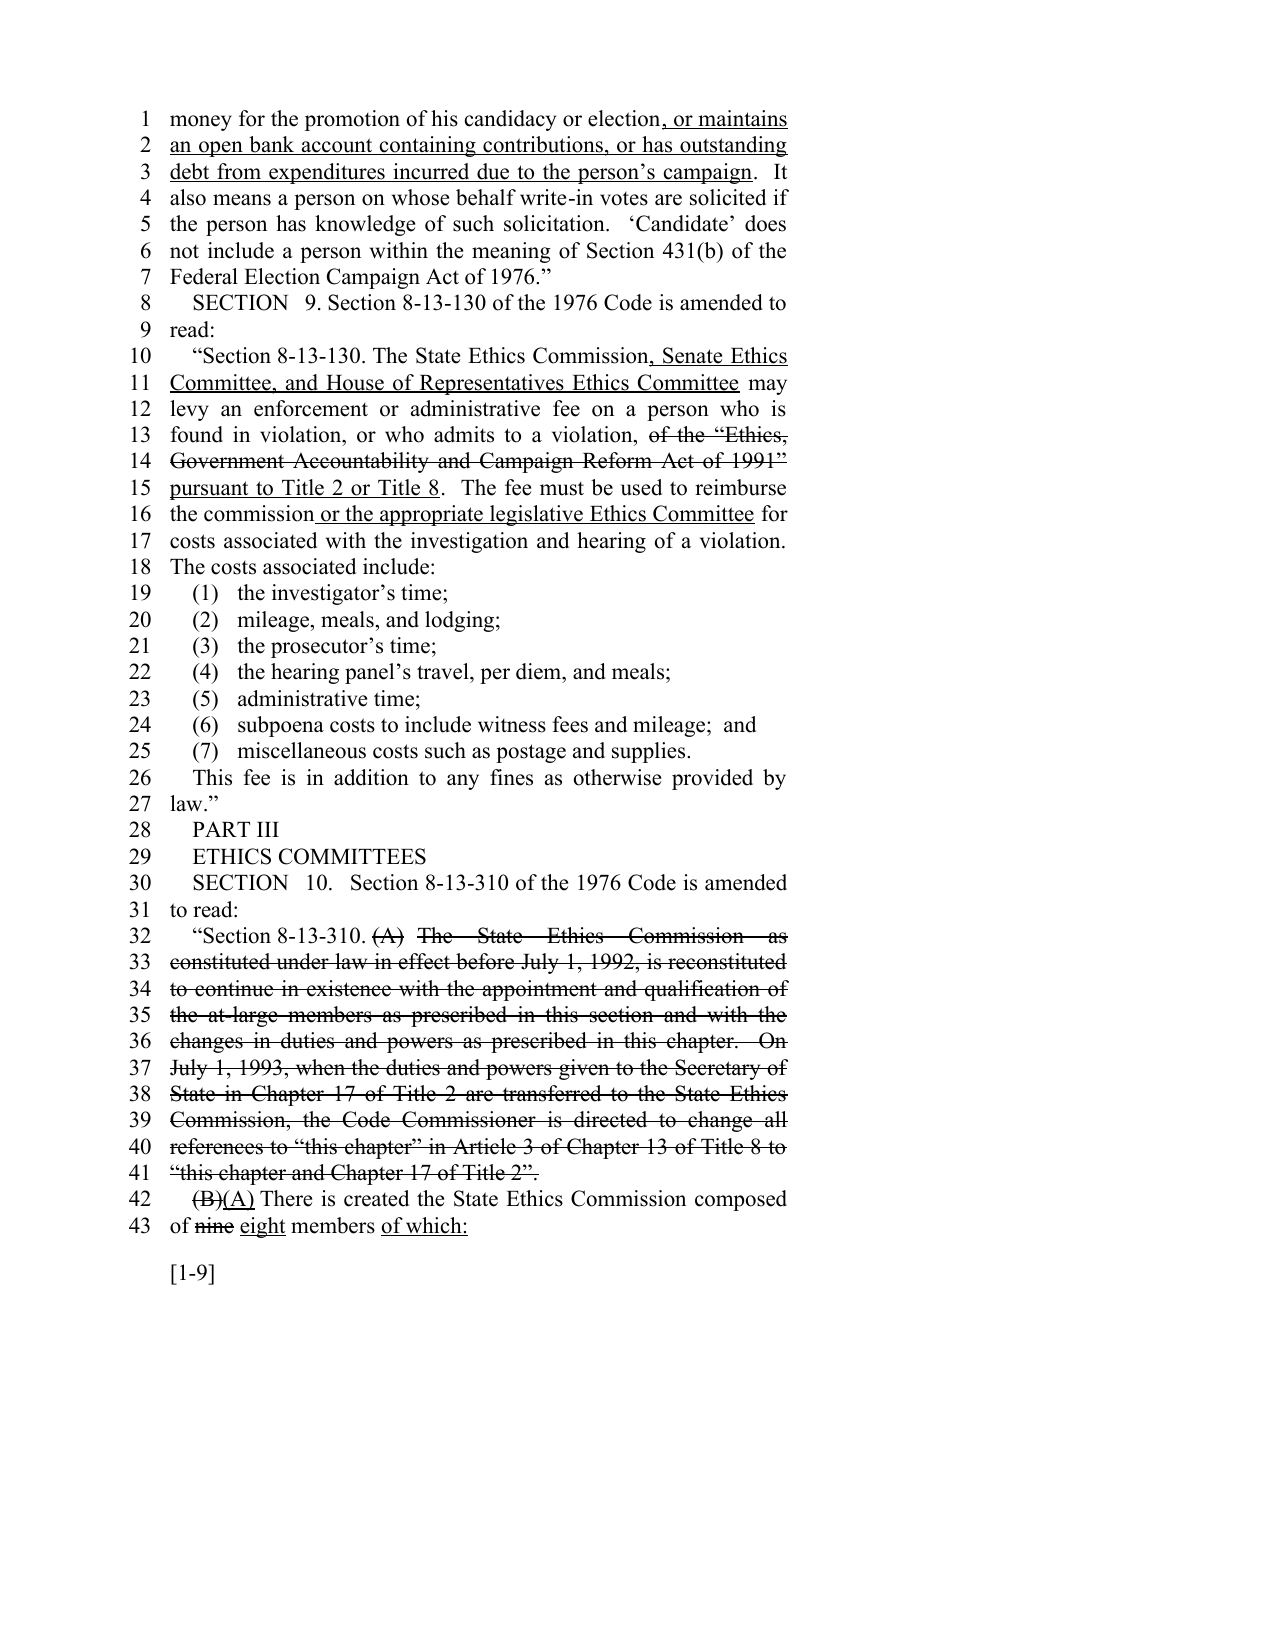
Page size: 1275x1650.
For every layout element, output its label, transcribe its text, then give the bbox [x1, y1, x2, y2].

text (2) mileage, meals, and lodging; [169, 606, 787, 632]
text (6) subpoena costs to include witness fees and mileage; and [169, 711, 787, 737]
text (B)(A) There is created the State Ethics Commission composed of nine eight members of which: [169, 1186, 787, 1238]
text (1) the investigator’s time; [169, 579, 787, 606]
text ETHICS COMMITTEES [169, 843, 787, 869]
text SECTION 10. Section 8-13-310 of the 1976 Code is amended to read: [169, 869, 787, 922]
text (3) the prosecutor’s time; [169, 632, 787, 658]
text SECTION 9. Section 8-13-130 of the 1976 Code is amended to read: [169, 289, 787, 342]
text (5) administrative time; [169, 685, 787, 711]
text (7) miscellaneous costs such as postage and supplies. [169, 737, 787, 764]
text “Section 8-13-130. The State Ethics Commission, Senate Ethics Committee, and House of Representatives Ethics Committee may levy an enforcement or administrative fee on a person who is found in violation, or who admits to a violation, of the “Ethics, Government Accountability and Campaign Reform Act of 1991” pursuant to Title 2 or Title 8. The fee must be used to reimburse the commission or the appropriate legislative Ethics Committee for costs associated with the investigation and hearing of a violation. The costs associated include: [169, 463, 787, 579]
text (4) the hearing panel’s travel, per diem, and meals; [169, 658, 787, 685]
text “Section 8-13-130. The State Ethics Commission, Senate Ethics Committee, and House of Representatives Ethics Committee may levy an enforcement or administrative fee on a person who is found in violation, or who admits to a violation, of the “Ethics, Government Accountability and Campaign Reform Act of 1991” pursuant to Title 2 or Title 8. The fee must be used to reimburse the commission or the appropriate legislative Ethics Committee for costs associated with the investigation and hearing of a violation. The costs associated include: [169, 342, 787, 462]
text PART III [169, 817, 787, 843]
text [169, 105, 787, 154]
text This fee is in addition to any fines as otherwise provided by law.” [169, 764, 787, 817]
